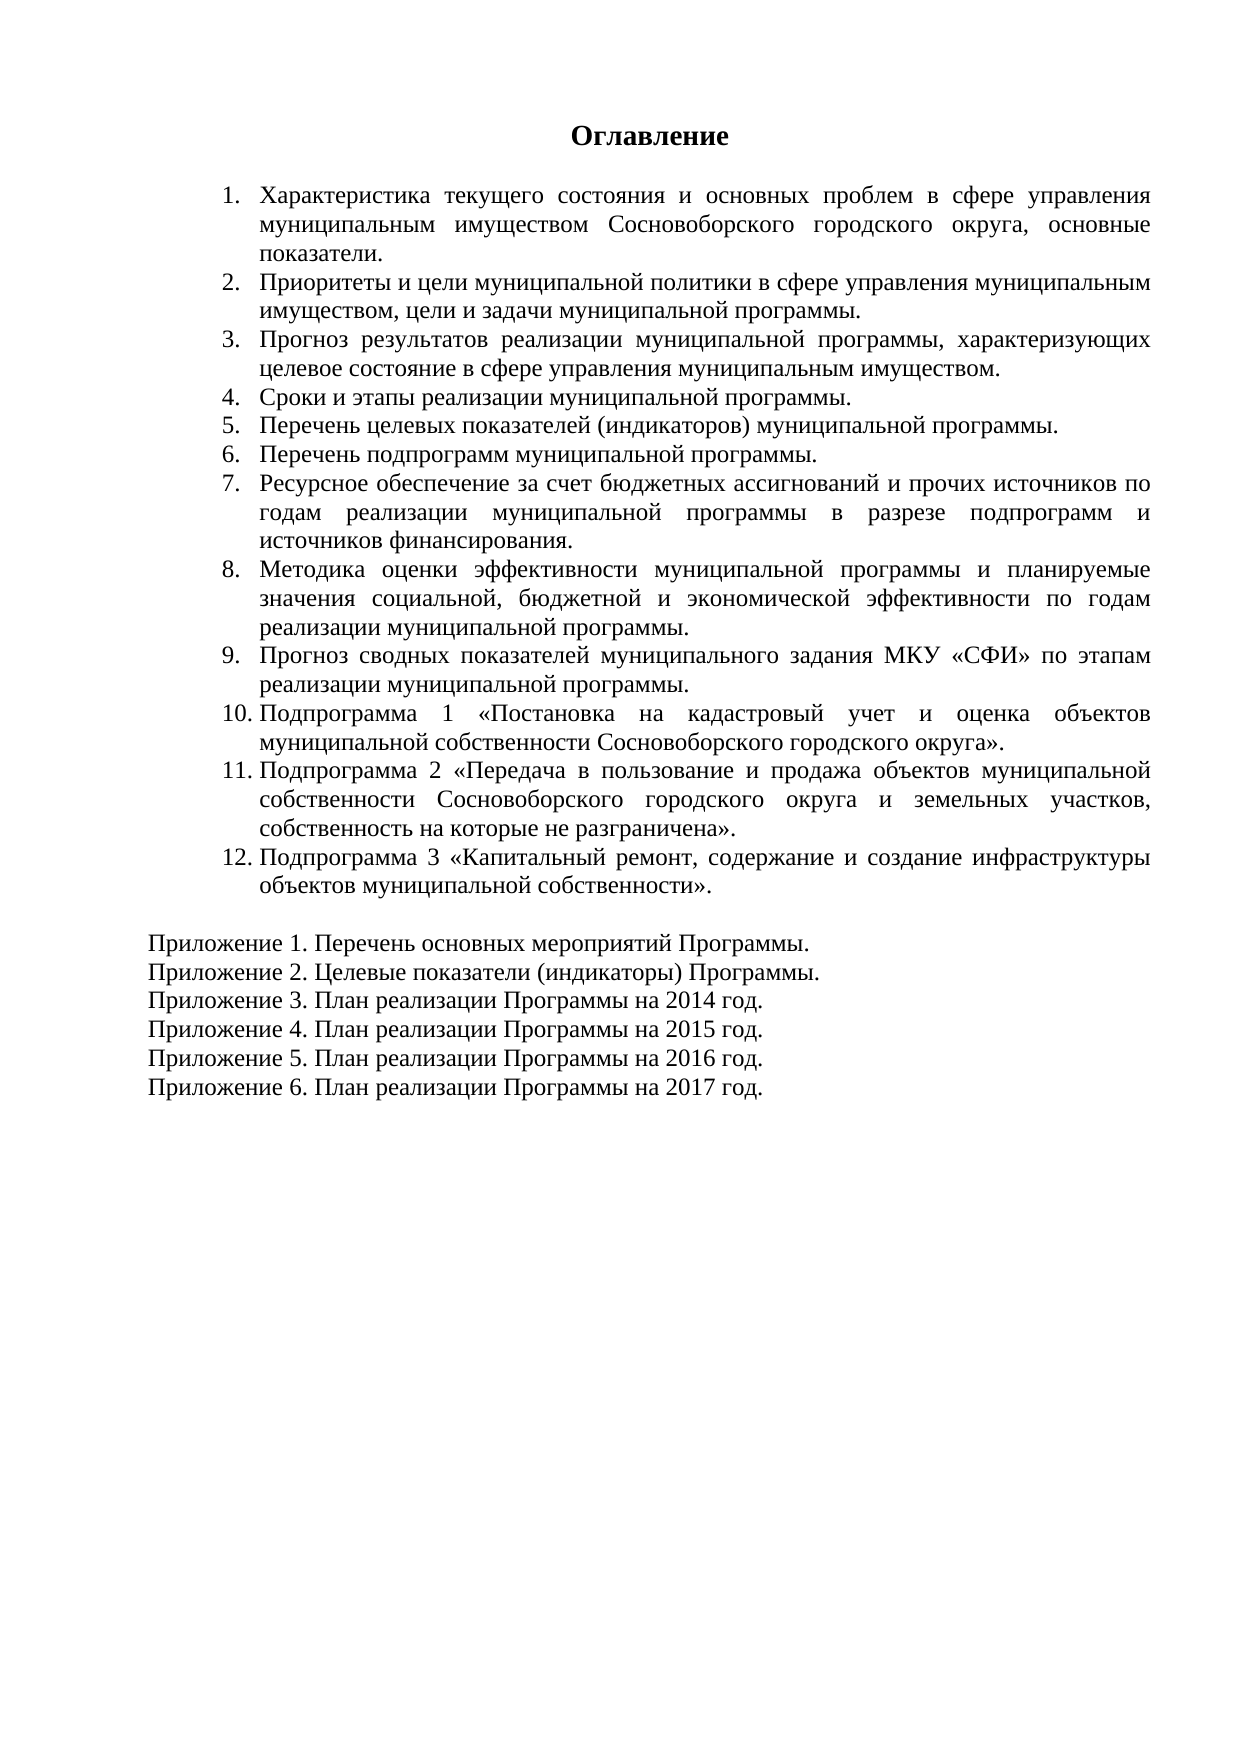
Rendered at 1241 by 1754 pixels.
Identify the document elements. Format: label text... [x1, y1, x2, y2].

text Приложение 6. План реализации Программы на 2017 год. [148, 1072, 1152, 1100]
list Подпрограмма 1 «Постановка на кадастровый учет и оценка объектов муниципальной собственности Сосновоборского городского округа». [222, 698, 1152, 755]
list Методика оценки эффективности муниципальной программы и планируемые значения социальной, бюджетной и экономической эффективности по годам реализации муниципальной программы. [222, 554, 1152, 640]
list Прогноз сводных показателей муниципального задания МКУ «СФИ» по этапам реализации муниципальной программы. [222, 640, 1152, 698]
text Приложение 4. План реализации Программы на 2015 год. [148, 1014, 1152, 1043]
list Сроки и этапы реализации муниципальной программы. [222, 382, 1152, 410]
list Перечень подпрограмм муниципальной программы. [222, 439, 1152, 468]
text Приложение 5. План реализации Программы на 2016 год. [148, 1043, 1152, 1072]
text Оглавление [148, 118, 1152, 152]
list Подпрограмма 2 «Передача в пользование и продажа объектов муниципальной собственности Сосновоборского городского округа и земельных участков, собственность на которые не разграничена». [222, 755, 1152, 842]
text Приложение 3. План реализации Программы на 2014 год. [148, 985, 1152, 1014]
list Подпрограмма 3 «Капитальный ремонт, содержание и создание инфраструктуры объектов муниципальной собственности». [222, 842, 1152, 899]
list Перечень целевых показателей (индикаторов) муниципальной программы. [222, 410, 1152, 439]
list Характеристика текущего состояния и основных проблем в сфере управления муниципальным имуществом Сосновоборского городского округа, основные показатели. [222, 180, 1152, 267]
list Прогноз результатов реализации муниципальной программы, характеризующих целевое состояние в сфере управления муниципальным имуществом. [222, 324, 1152, 382]
text Приложение 1. Перечень основных мероприятий Программы. [148, 928, 1152, 957]
list Ресурсное обеспечение за счет бюджетных ассигнований и прочих источников по годам реализации муниципальной программы в разрезе подпрограмм и источников финансирования. [222, 468, 1152, 554]
list Приоритеты и цели муниципальной политики в сфере управления муниципальным имуществом, цели и задачи муниципальной программы. [222, 267, 1152, 324]
text Приложение 2. Целевые показатели (индикаторы) Программы. [148, 957, 1152, 985]
